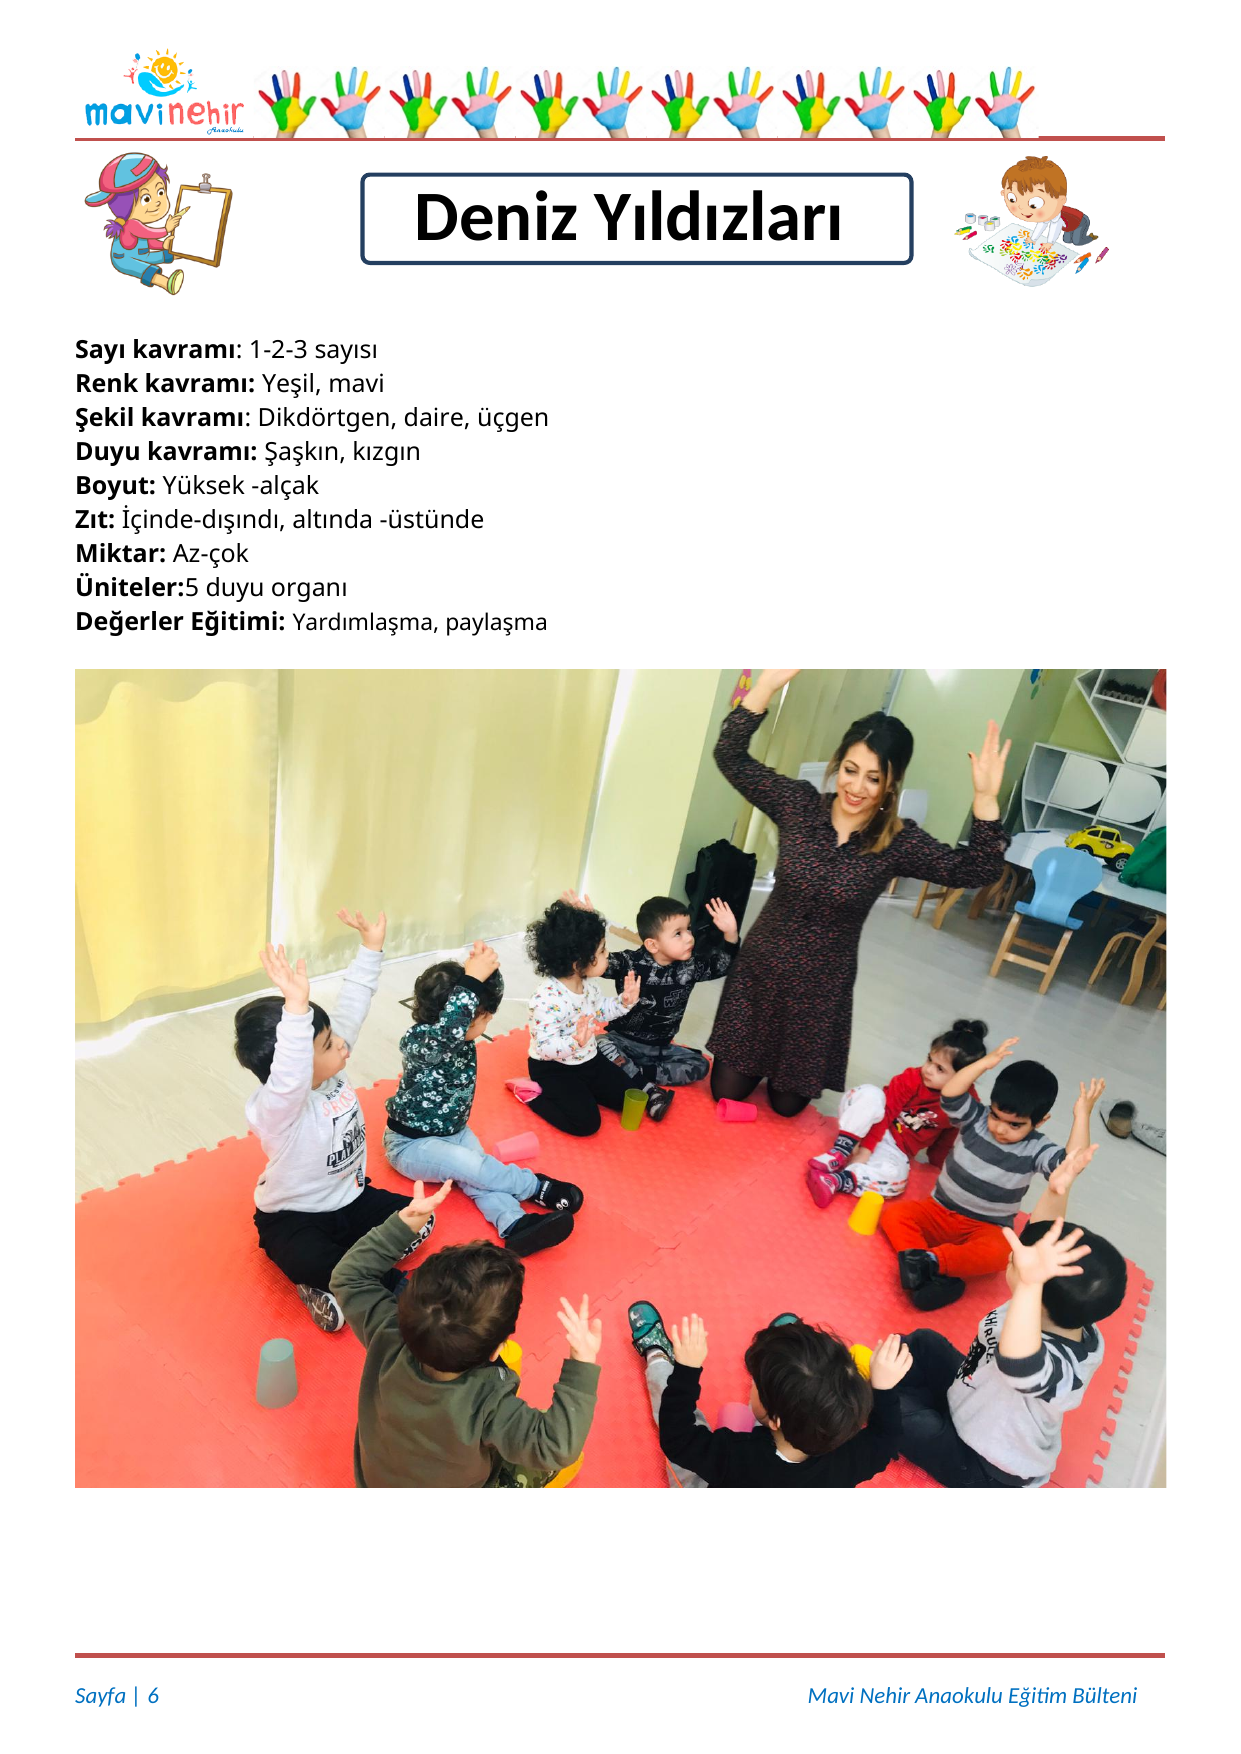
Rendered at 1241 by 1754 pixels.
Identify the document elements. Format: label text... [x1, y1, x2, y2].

text Sayı kavramı: 1-2-3 sayısı [75, 331, 1167, 366]
text Değerler Eğitimi: Yardımlaşma, paylaşma [75, 604, 1167, 638]
text Miktar: Az-çok [75, 536, 1167, 570]
text Boyut: Yüksek -alçak [75, 468, 1167, 502]
picture [75, 669, 1167, 1488]
text Üniteler:5 duyu organı [75, 570, 1167, 604]
text Şekil kavramı: Dikdörtgen, daire, üçgen [75, 399, 1167, 434]
text Zıt: İçinde-dışındı, altında -üstünde [75, 502, 1167, 536]
text Duyu kavramı: Şaşkın, kızgın [75, 434, 1167, 468]
text Renk kavramı: Yeşil, mavi [75, 366, 1167, 399]
picture [75, 44, 1112, 307]
